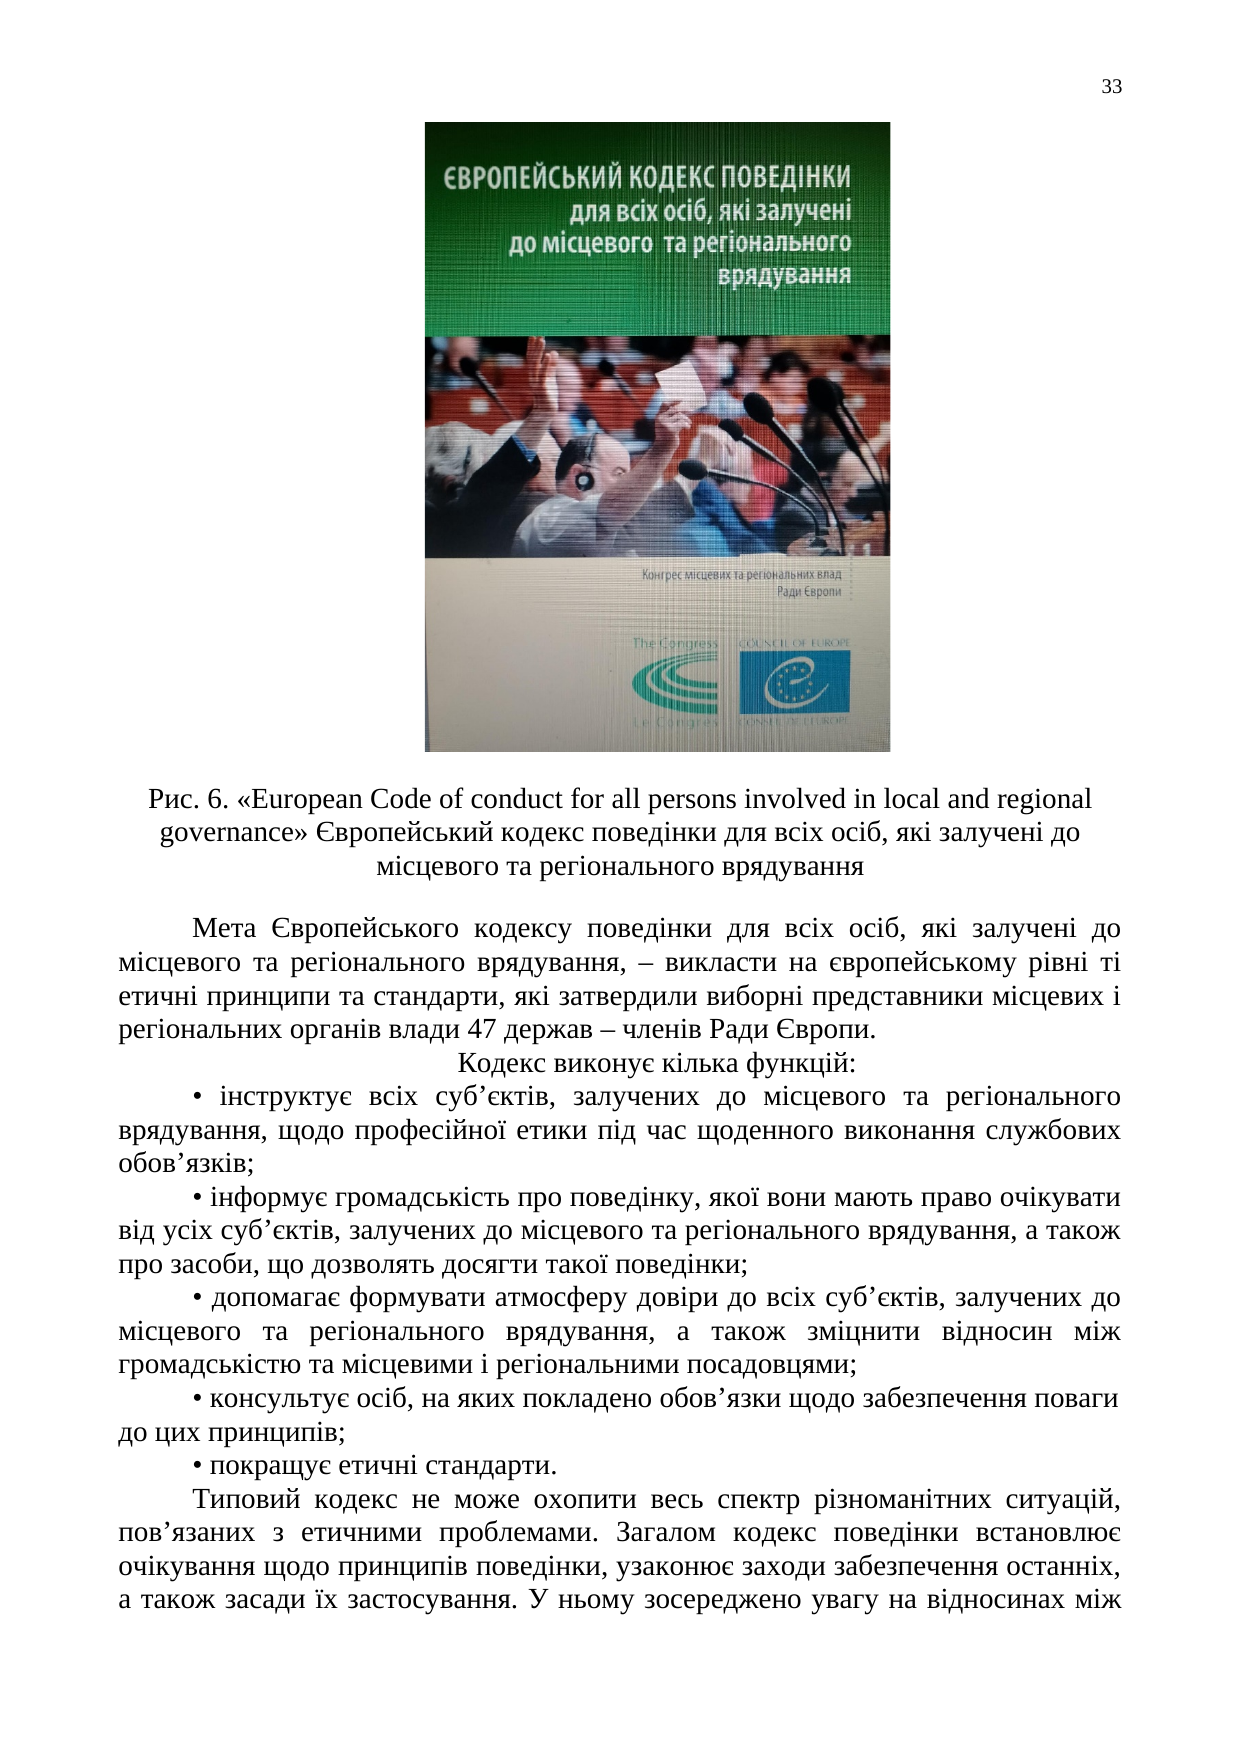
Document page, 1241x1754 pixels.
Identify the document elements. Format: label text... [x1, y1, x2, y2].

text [118, 1481, 1122, 1615]
text • допомагає формувати атмосферу довіри до всіх суб’єктів, залучених до місцевого та регіонального врядування, а також зміцнити відносин між громадськістю та місцевими і регіональними посадовцями; [118, 1279, 1122, 1380]
text Кодекс виконує кілька функцій: [118, 1045, 1122, 1078]
text Рис. 6. «European Code of conduct for all persons involved in local and regional governance» Європейський кодекс поведінки для всіх осіб, які залучені до місцевого та регіонального врядування [118, 781, 1122, 881]
text • консультує осіб, на яких покладено обов’язки щодо забезпечення поваги до цих принципів; [118, 1380, 1122, 1447]
picture [424, 122, 891, 752]
text • інструктує всіх суб’єктів, залучених до місцевого та регіонального врядування, щодо професійної етики під час щоденного виконання службових обов’язків; [118, 1078, 1122, 1179]
text Мета Європейського кодексу поведінки для всіх осіб, які залучені до місцевого та регіонального врядування, – викласти на європейському рівні ті етичні принципи та стандарти, які затвердили виборні представники місцевих і регіональних органів влади 47 держав – членів Ради Європи. [118, 911, 1122, 1045]
text • покращує етичні стандарти. [118, 1447, 1122, 1481]
text • інформує громадськість про поведінку, якої вони мають право очікувати від усіх суб’єктів, залучених до місцевого та регіонального врядування, а також про засоби, що дозволять досягти такої поведінки; [118, 1179, 1122, 1279]
